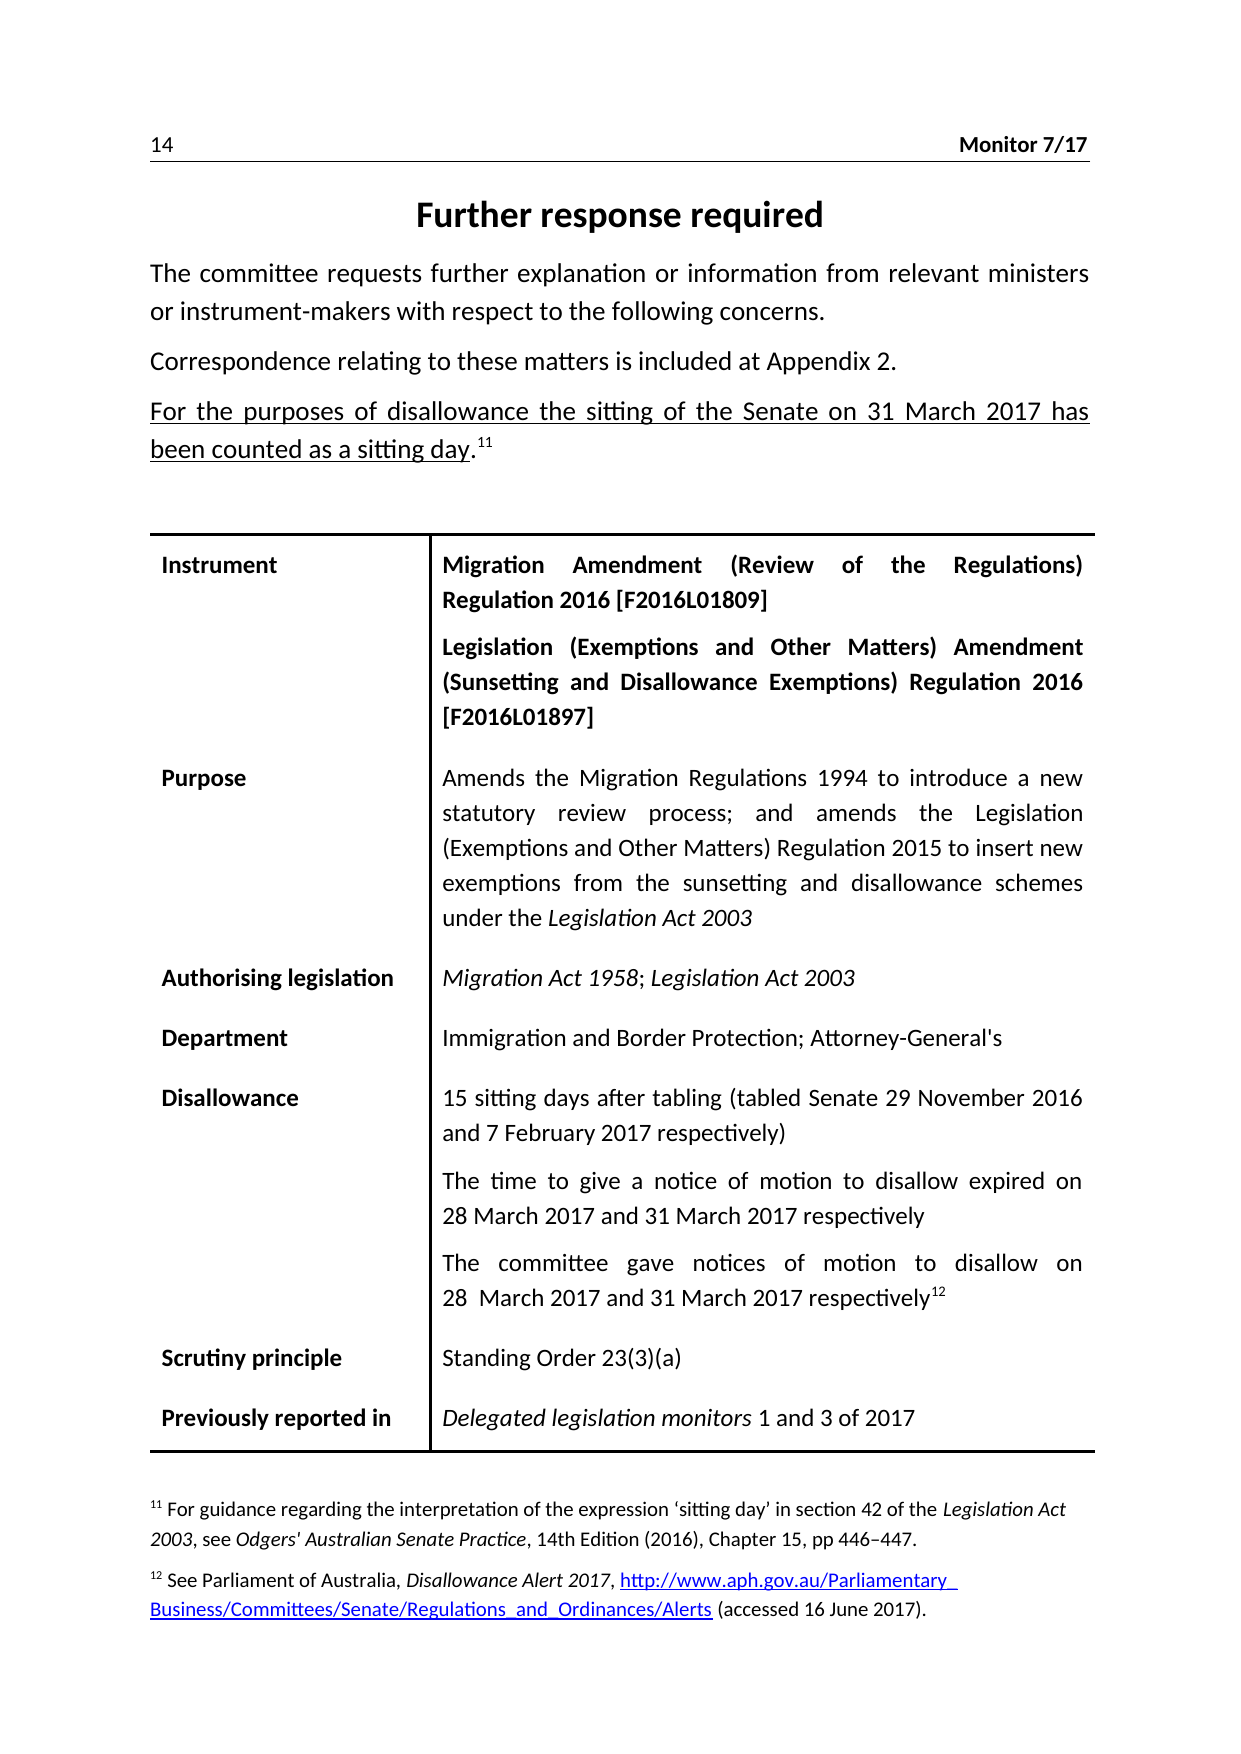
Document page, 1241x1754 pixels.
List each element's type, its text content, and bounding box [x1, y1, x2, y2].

text For the purposes of disallowance the sitting of the Senate on 31 March 2017 has been counted as a sitting day. [150, 394, 1090, 423]
table_cell Department [150, 1010, 429, 1070]
table_header Instrument [150, 536, 429, 749]
table_cell Migration Act 1958; Legislation Act 2003 [432, 950, 1095, 1010]
table_cell Disallowance [150, 1070, 429, 1330]
table_cell Standing Order 23(3)(a) [432, 1330, 1095, 1390]
text Correspondence relating to these matters is included at Appendix 2. [150, 344, 1090, 377]
table_cell Amends the Migration Regulations 1994 to introduce a new statutory review process; and amends the Legislation (Exemptions and Other Matters) Regulation 2015 to insert new exemptions from the sunsetting and disallowance schemes under the Legislation Act 2003 [432, 750, 1095, 949]
table_cell Delegated legislation monitors 1 and 3 of 2017 [432, 1390, 1095, 1450]
text For the purposes of disallowance the sitting of the Senate on 31 March 2017 has been counted as a sitting day. [150, 424, 1090, 466]
table_cell Immigration and Border Protection; Attorney-General's [432, 1010, 1095, 1070]
text The committee requests further explanation or information from relevant ministers or instrument-makers with respect to the following concerns. [150, 256, 1090, 327]
table_cell Authorising legislation [150, 950, 429, 1010]
table_cell Scrutiny principle [150, 1330, 429, 1390]
table_header Migration Amendment (Review of the Regulations) Regulation 2016 [F2016L01809] Legislation (Exemptions and Other Matters) Amendment (Sunsetting and Disallowance Exemptions) Regulation 2016 [F2016L01897] [432, 536, 1095, 749]
table_cell Previously reported in [150, 1390, 429, 1450]
subtitle Further response required [150, 191, 1090, 236]
table_cell 15 sitting days after tabling (tabled Senate 29 November 2016 and 7 February 2017 respectively) The time to give a notice of motion to disallow expired on 28 March 2017 and 31 March 2017 respectively The committee gave notices of motion to disallow on 28 March 2017 and 31 March 2017 respectively [432, 1070, 1095, 1330]
table_cell Purpose [150, 750, 429, 949]
